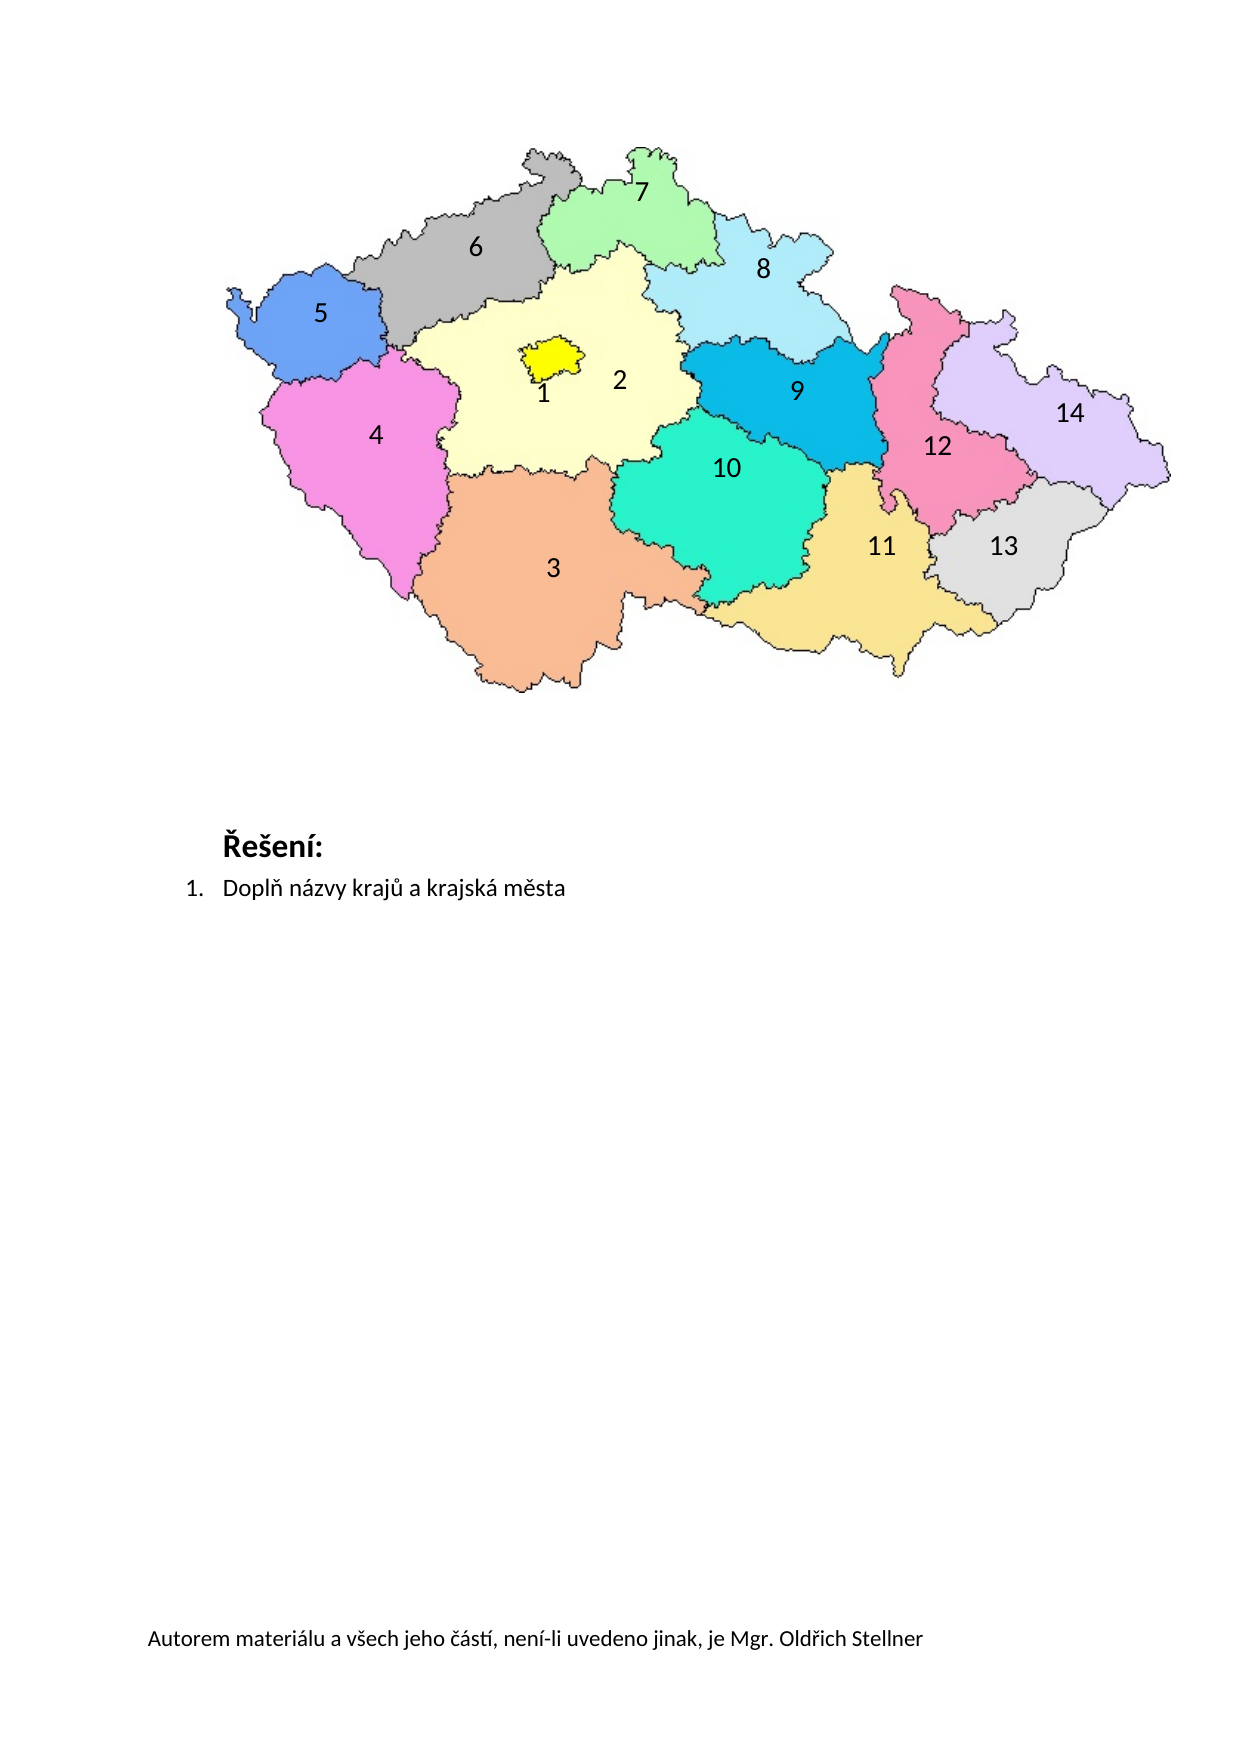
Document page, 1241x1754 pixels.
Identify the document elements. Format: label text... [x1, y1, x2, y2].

picture [225, 147, 1171, 693]
list Řešení: [223, 825, 1093, 866]
list Doplň názvy krajů a krajská města [185, 872, 1093, 903]
